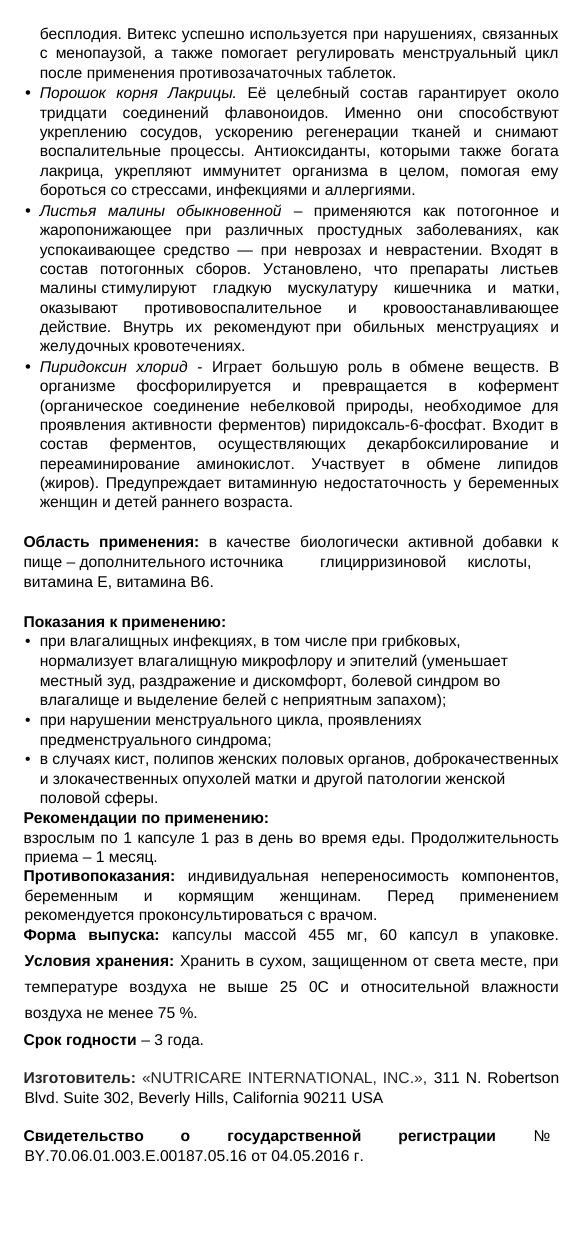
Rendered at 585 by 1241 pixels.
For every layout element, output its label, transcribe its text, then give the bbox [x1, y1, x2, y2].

list Порошок корня Лакрицы. Её целебный состав гарантирует около тридцати соединений флавоноидов. Именно они способствуют укреплению сосудов, ускорению регенерации тканей и снимают воспалительные процессы. Антиоксиданты, которыми также богата лакрица, укрепляют иммунитет организма в целом, помогая ему бороться со стрессами, инфекциями и аллергиями. [25, 83, 559, 199]
text Область применения: в качестве биологически активной добавки к пище – дополнительного источника глицирризиновой кислоты, витамина Е, витамина В6. [23, 533, 559, 591]
text Свидетельство о государственной регистрации № BY.70.06.01.003.E.00187.05.16 от 04.05.2016 г. [23, 1127, 550, 1164]
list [25, 25, 559, 82]
list Листья малины обыкновенной – применяются как потогонное и жаропонижающее при различных простудных заболеваниях, как успокаивающее средство — при неврозах и неврастении. Входят в состав потогонных сборов. Установлено, что препараты листьев малины стимулируют гладкую мускулатуру кишечника и матки, оказывают противовоспалительное и кровоостанавливающее действие. Внутрь их рекомендуют при обильных менструациях и желудочных кровотечениях. [25, 200, 559, 355]
text взрослым по 1 капсуле 1 раз в день во время еды. Продолжительность приема – 1 месяц. [23, 828, 559, 866]
list Пиридоксин хлорид - Играет большую роль в обмене веществ. В организме фосфорилируется и превращается в кофермент (органическое соединение небелковой природы, необходимое для проявления активности ферментов) пиридоксаль-6-фосфат. Входит в состав ферментов, осуществляющих декарбоксилирование и переаминирование аминокислот. Участвует в обмене липидов (жиров). Предупреждает витаминную недостаточность у беременных женщин и детей раннего возраста. [25, 356, 559, 511]
text Срок годности – 3 года. [23, 1030, 559, 1048]
list при нарушении менструального цикла, проявлениях предменструального синдрома; [25, 711, 559, 748]
list в случаях кист, полипов женских половых органов, доброкачественных и злокачественных опухолей матки и другой патологии женской половой сферы. [25, 750, 559, 807]
text Показания к применению: [23, 612, 559, 630]
text Изготовитель: «NUTRICARE INTERNATIONAL, INC.», 311 N. Robertson Blvd. Suite 302, Beverly Hills, California 90211 USA [23, 1069, 559, 1106]
list при влагалищных инфекциях, в том числе при грибковых, нормализует влагалищную микрофлору и эпителий (уменьшает местный зуд, раздражение и дискомфорт, болевой синдром во влагалище и выделение белей с неприятным запахом); [25, 632, 559, 709]
text Рекомендации по применению: [23, 809, 559, 827]
text Форма выпуска: капсулы массой 455 мг, 60 капсул в упаковке. Условия хранения: Хранить в сухом, защищенном от света месте, при температуре воздуха не выше 25 0С и относительной влажности воздуха не менее 75 %. [23, 925, 559, 1022]
text Противопоказания: индивидуальная непереносимость компонентов, беременным и кормящим женщинам. Перед применением рекомендуется проконсультироваться с врачом. [23, 867, 559, 924]
